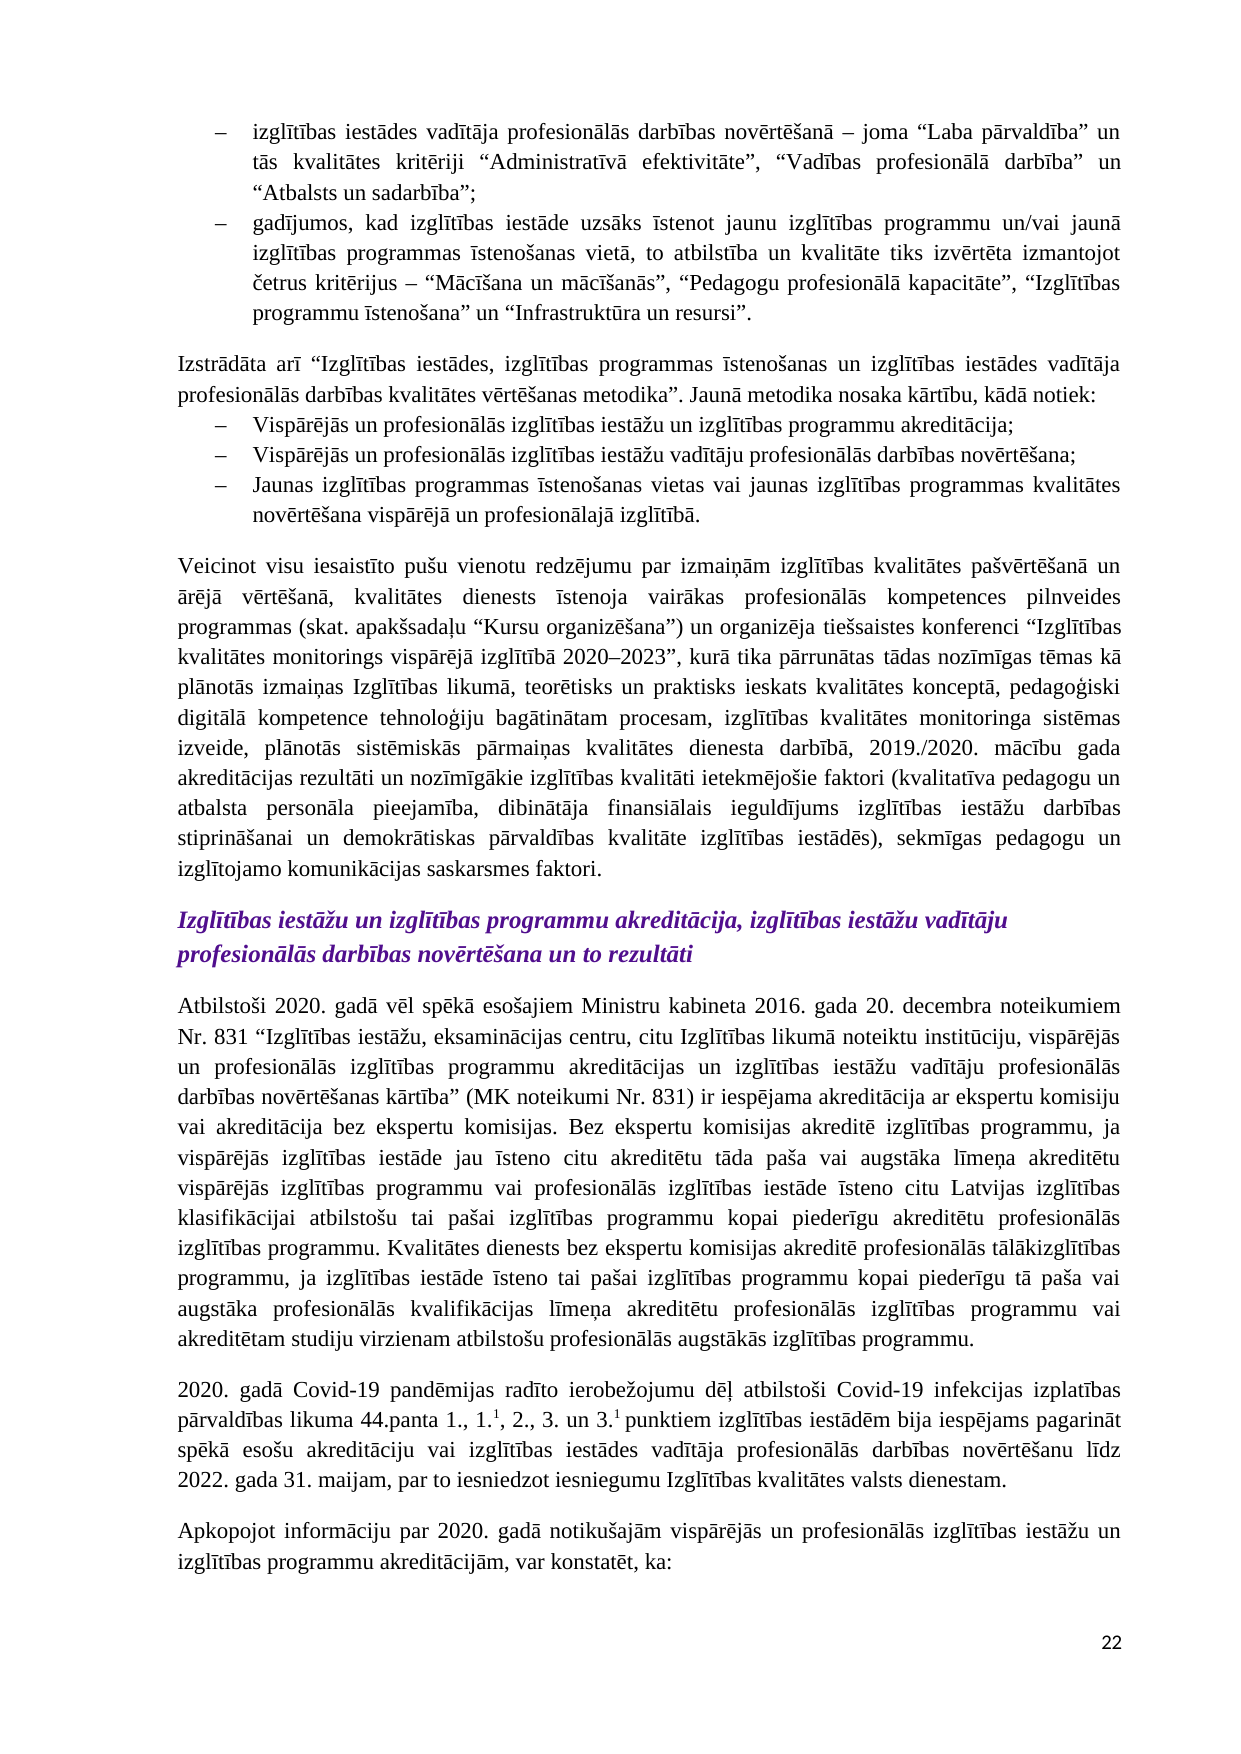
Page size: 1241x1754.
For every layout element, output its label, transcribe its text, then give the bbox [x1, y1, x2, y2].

text Apkopojot informāciju par 2020. gadā notikušajām vispārējās un profesionālās izglītības iestāžu un izglītības programmu akreditācijām, var konstatēt, ka: [177, 1517, 1122, 1574]
text Veicinot visu iesaistīto pušu vienotu redzējumu par izmaiņām izglītības kvalitātes pašvērtēšanā un ārējā vērtēšanā, kvalitātes dienests īstenoja vairākas profesionālās kompetences pilnveides programmas (skat. apakšsadaļu “Kursu organizēšana”) un organizēja tiešsaistes konferenci “Izglītības kvalitātes monitorings vispārējā izglītībā 2020–2023”, kurā tika pārrunātas tādas nozīmīgas tēmas kā plānotās izmaiņas Izglītības likumā, teorētisks un praktisks ieskats kvalitātes konceptā, pedagoģiski digitālā kompetence tehnoloģiju bagātinātam procesam, izglītības kvalitātes monitoringa sistēmas izveide, plānotās sistēmiskās pārmaiņas kvalitātes dienesta darbībā, 2019./2020. mācību gada akreditācijas rezultāti un nozīmīgākie izglītības kvalitāti ietekmējošie faktori (kvalitatīva pedagogu un atbalsta personāla pieejamība, dibinātāja finansiālais ieguldījums izglītības iestāžu darbības stiprināšanai un demokrātiskas pārvaldības kvalitāte izglītības iestādēs), sekmīgas pedagogu un izglītojamo komunikācijas saskarsmes faktori. [177, 552, 1122, 881]
list Vispārējās un profesionālās izglītības iestāžu un izglītības programmu akreditācija; [215, 411, 1122, 437]
list izglītības iestādes vadītāja profesionālās darbības novērtēšanā – joma “Laba pārvaldība” un tās kvalitātes kritēriji “Administratīvā efektivitāte”, “Vadības profesionālā darbība” un “Atbalsts un sadarbība”; [215, 118, 1122, 205]
text Izstrādāta arī “Izglītības iestādes, izglītības programmas īstenošanas un izglītības iestādes vadītāja profesionālās darbības kvalitātes vērtēšanas metodika”. Jaunā metodika nosaka kārtību, kādā notiek: [177, 350, 1122, 407]
list gadījumos, kad izglītības iestāde uzsāks īstenot jaunu izglītības programmu un/vai jaunā izglītības programmas īstenošanas vietā, to atbilstība un kvalitāte tiks izvērtēta izmantojot četrus kritērijus – “Mācīšana un mācīšanās”, “Pedagogu profesionālā kapacitāte”, “Izglītības programmu īstenošana” un “Infrastruktūra un resursi”. [215, 209, 1122, 326]
list Jaunas izglītības programmas īstenošanas vietas vai jaunas izglītības programmas kvalitātes novērtēšana vispārējā un profesionālajā izglītībā. [215, 471, 1122, 528]
text 2020. gadā Covid-19 pandēmijas radīto ierobežojumu dēļ atbilstoši Covid-19 infekcijas izplatības pārvaldības likuma 44.panta 1., 1.1, 2., 3. un 3.1 punktiem izglītības iestādēm bija iespējams pagarināt spēkā esošu akreditāciju vai izglītības iestādes vadītāja profesionālās darbības novērtēšanu līdz 2022. gada 31. maijam, par to iesniedzot iesniegumu Izglītības kvalitātes valsts dienestam. [177, 1376, 1122, 1493]
text Izglītības iestāžu un izglītības programmu akreditācija, izglītības iestāžu vadītāju profesionālās darbības novērtēšana un to rezultāti [177, 906, 1122, 967]
list Vispārējās un profesionālās izglītības iestāžu vadītāju profesionālās darbības novērtēšana; [215, 441, 1122, 467]
text Atbilstoši 2020. gadā vēl spēkā esošajiem Ministru kabineta 2016. gada 20. decembra noteikumiem Nr. 831 “Izglītības iestāžu, eksaminācijas centru, citu Izglītības likumā noteiktu institūciju, vispārējās un profesionālās izglītības programmu akreditācijas un izglītības iestāžu vadītāju profesionālās darbības novērtēšanas kārtība” (MK noteikumi Nr. 831) ir iespējama akreditācija ar ekspertu komisiju vai akreditācija bez ekspertu komisijas. Bez ekspertu komisijas akreditē izglītības programmu, ja vispārējās izglītības iestāde jau īsteno citu akreditētu tāda paša vai augstāka līmeņa akreditētu vispārējās izglītības programmu vai profesionālās izglītības iestāde īsteno citu Latvijas izglītības klasifikācijai atbilstošu tai pašai izglītības programmu kopai piederīgu akreditētu profesionālās izglītības programmu. Kvalitātes dienests bez ekspertu komisijas akreditē profesionālās tālākizglītības programmu, ja izglītības iestāde īsteno tai pašai izglītības programmu kopai piederīgu tā paša vai augstāka profesionālās kvalifikācijas līmeņa akreditētu profesionālās izglītības programmu vai akreditētam studiju virzienam atbilstošu profesionālās augstākās izglītības programmu. [177, 992, 1122, 1351]
